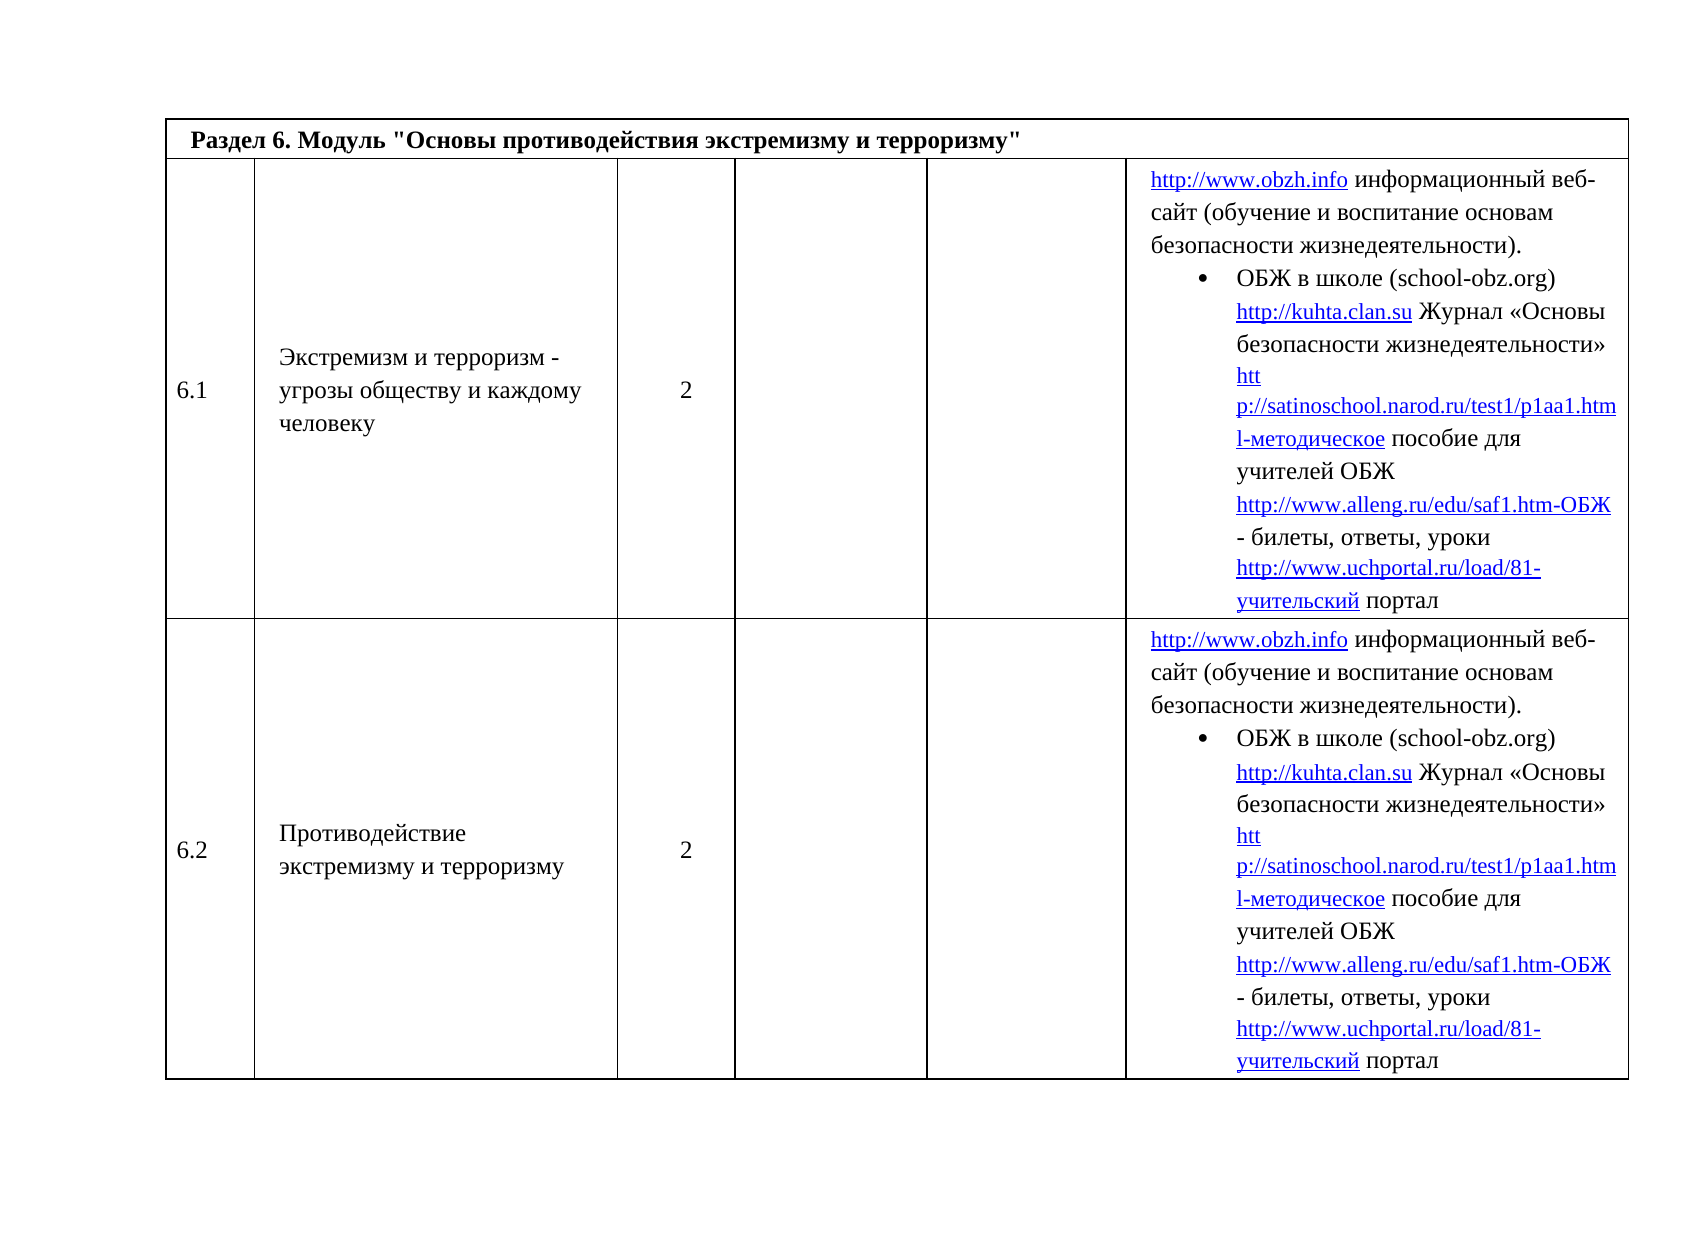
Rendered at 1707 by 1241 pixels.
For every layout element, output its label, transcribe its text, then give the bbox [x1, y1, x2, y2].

table_cell [736, 159, 926, 618]
table_cell Раздел 6. Модуль "Основы противодействия экстремизму и терроризму" [167, 120, 1628, 157]
table_cell [928, 159, 1125, 618]
table_cell 6.2 [167, 619, 254, 1078]
table_cell 6.1 [167, 159, 254, 618]
table_cell Экстремизм и терроризм - угрозы обществу и каждому человеку [255, 159, 617, 618]
table_cell 2 [618, 619, 734, 1078]
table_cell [1127, 159, 1628, 618]
table_cell [736, 619, 926, 1078]
table_cell 2 [618, 159, 734, 618]
table_cell [928, 619, 1125, 1078]
table_cell Противодействие экстремизму и терроризму [255, 619, 617, 1078]
